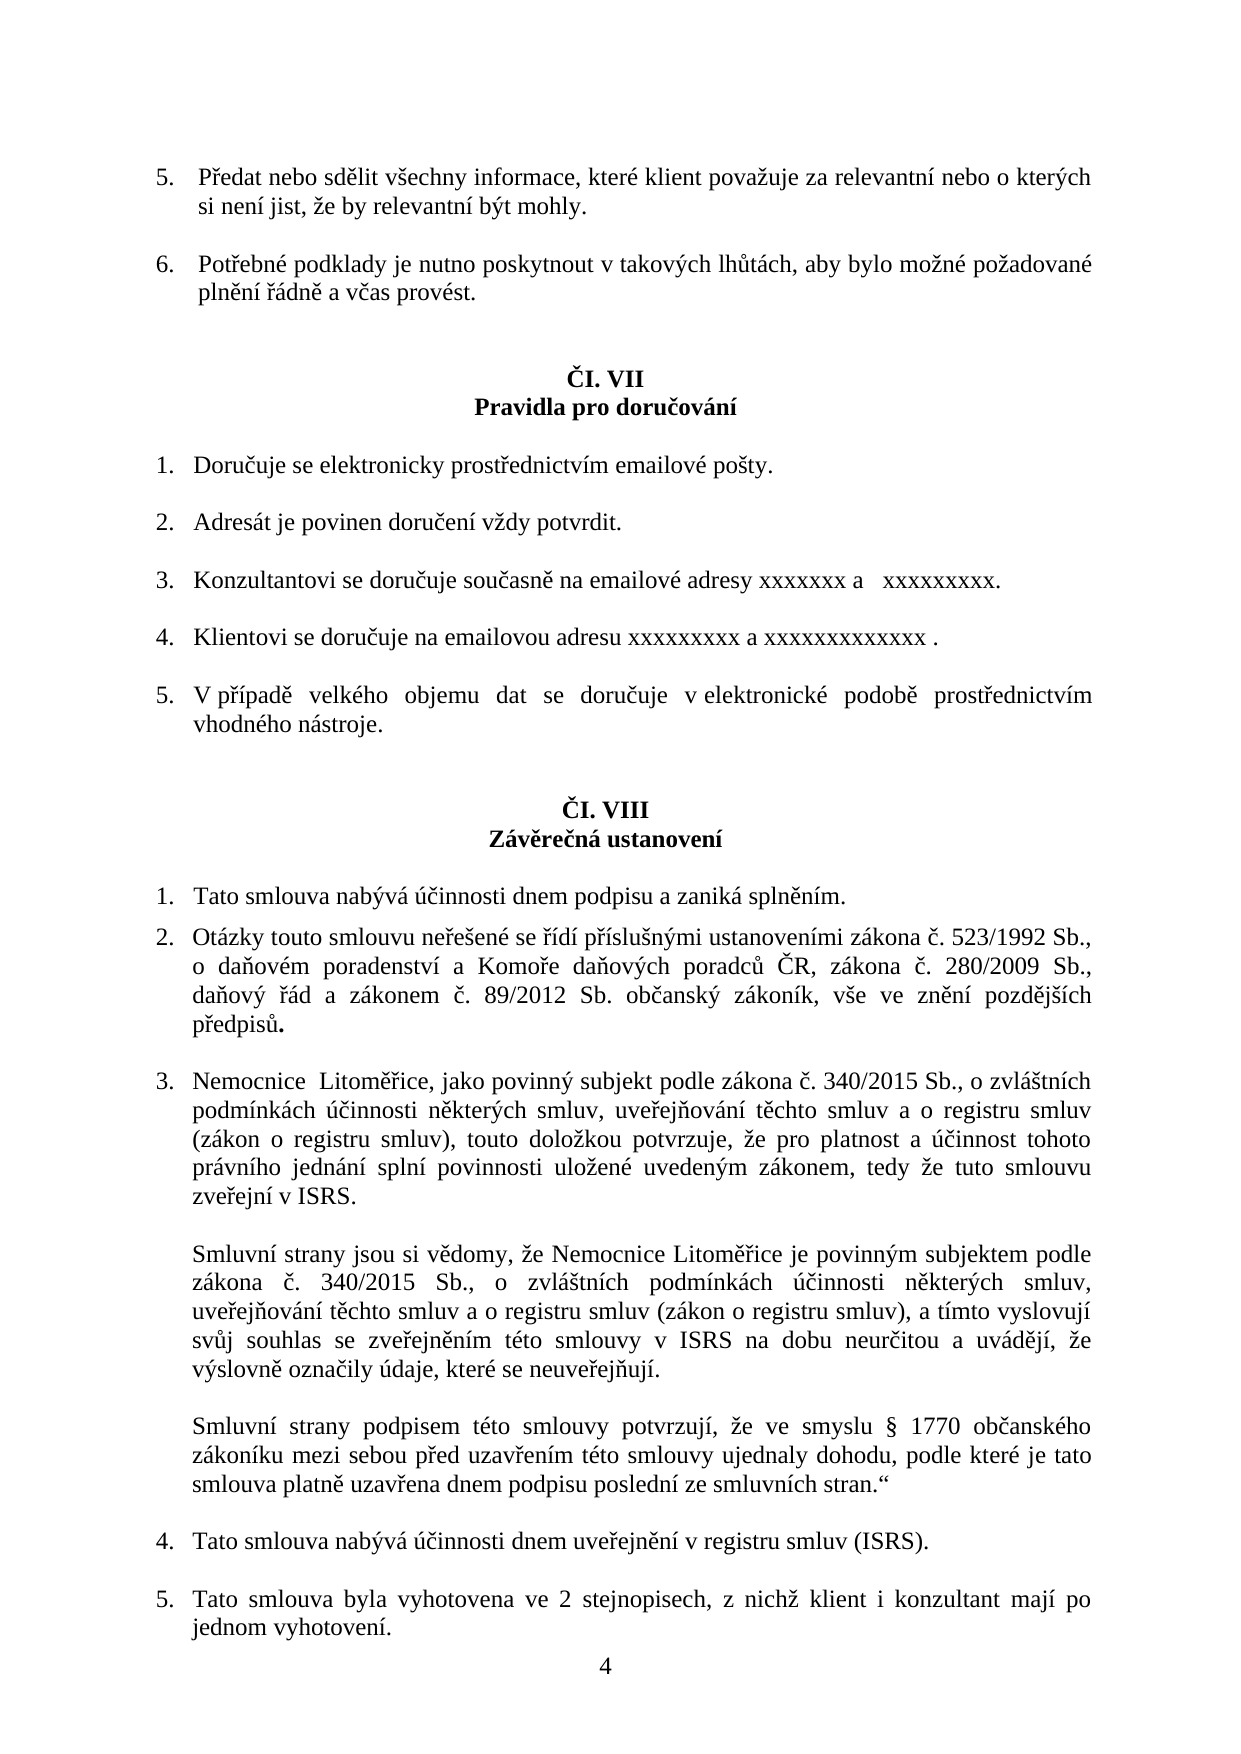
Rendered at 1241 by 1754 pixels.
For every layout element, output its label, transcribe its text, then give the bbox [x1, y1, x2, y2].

list Adresát je povinen doručení vždy potvrdit. [156, 507, 1092, 536]
list Tato smlouva nabývá účinnosti dnem podpisu a zaniká splněním. [156, 881, 1092, 910]
text Smluvní strany jsou si vědomy, že Nemocnice Litoměřice je povinným subjektem podle zákona č. 340/2015 Sb., o zvláštních podmínkách účinnosti některých smluv, uveřejňování těchto smluv a o registru smluv (zákon o registru smluv), a tímto vyslovují svůj souhlas se zveřejněním této smlouvy v ISRS na dobu neurčitou a uvádějí, že výslovně označily údaje, které se neuveřejňují. [192, 1239, 1092, 1382]
list Tato smlouva byla vyhotovena ve 2 stejnopisech, z nichž klient i konzultant mají po jednom vyhotovení. [156, 1584, 1092, 1641]
text ČI. VIII [118, 795, 1092, 824]
list Předat nebo sdělit všechny informace, které klient považuje za relevantní nebo o kterých si není jist, že by relevantní být mohly. [156, 162, 1092, 220]
list Otázky touto smlouvu neřešené se řídí příslušnými ustanoveními zákona č. 523/1992 Sb., o daňovém poradenství a Komoře daňových poradců ČR, zákona č. 280/2009 Sb., daňový řád a zákonem č. 89/2012 Sb. občanský zákoník, vše ve znění pozdějších předpisů. [156, 922, 1092, 1037]
list Konzultantovi se doručuje současně na emailové adresy xxxxxxx a xxxxxxxxx. [156, 565, 1092, 594]
list V případě velkého objemu dat se doručuje v elektronické podobě prostřednictvím vhodného nástroje. [156, 680, 1092, 737]
list Nemocnice Litoměřice, jako povinný subjekt podle zákona č. 340/2015 Sb., o zvláštních podmínkách účinnosti některých smluv, uveřejňování těchto smluv a o registru smluv (zákon o registru smluv), touto doložkou potvrzuje, že pro platnost a účinnost tohoto právního jednání splní povinnosti uložené uvedeným zákonem, tedy že tuto smlouvu zveřejní v ISRS. [156, 1066, 1092, 1210]
list Doručuje se elektronicky prostřednictvím emailové pošty. [156, 450, 1092, 479]
list Tato smlouva nabývá účinnosti dnem uveřejnění v registru smluv (ISRS). [156, 1526, 1092, 1555]
subtitle Pravidla pro doručování [118, 392, 1092, 421]
list Klientovi se doručuje na emailovou adresu xxxxxxxxx a xxxxxxxxxxxxx . [156, 622, 1092, 651]
list Potřebné podklady je nutno poskytnout v takových lhůtách, aby bylo možné požadované plnění řádně a včas provést. [156, 249, 1092, 306]
text Závěrečná ustanovení [118, 824, 1092, 852]
text Smluvní strany podpisem této smlouvy potvrzují, že ve smyslu § 1770 občanského zákoníku mezi sebou před uzavřením této smlouvy ujednaly dohodu, podle které je tato smlouva platně uzavřena dnem podpisu poslední ze smluvních stran.“ [192, 1411, 1092, 1497]
text ČI. VII [118, 364, 1092, 392]
